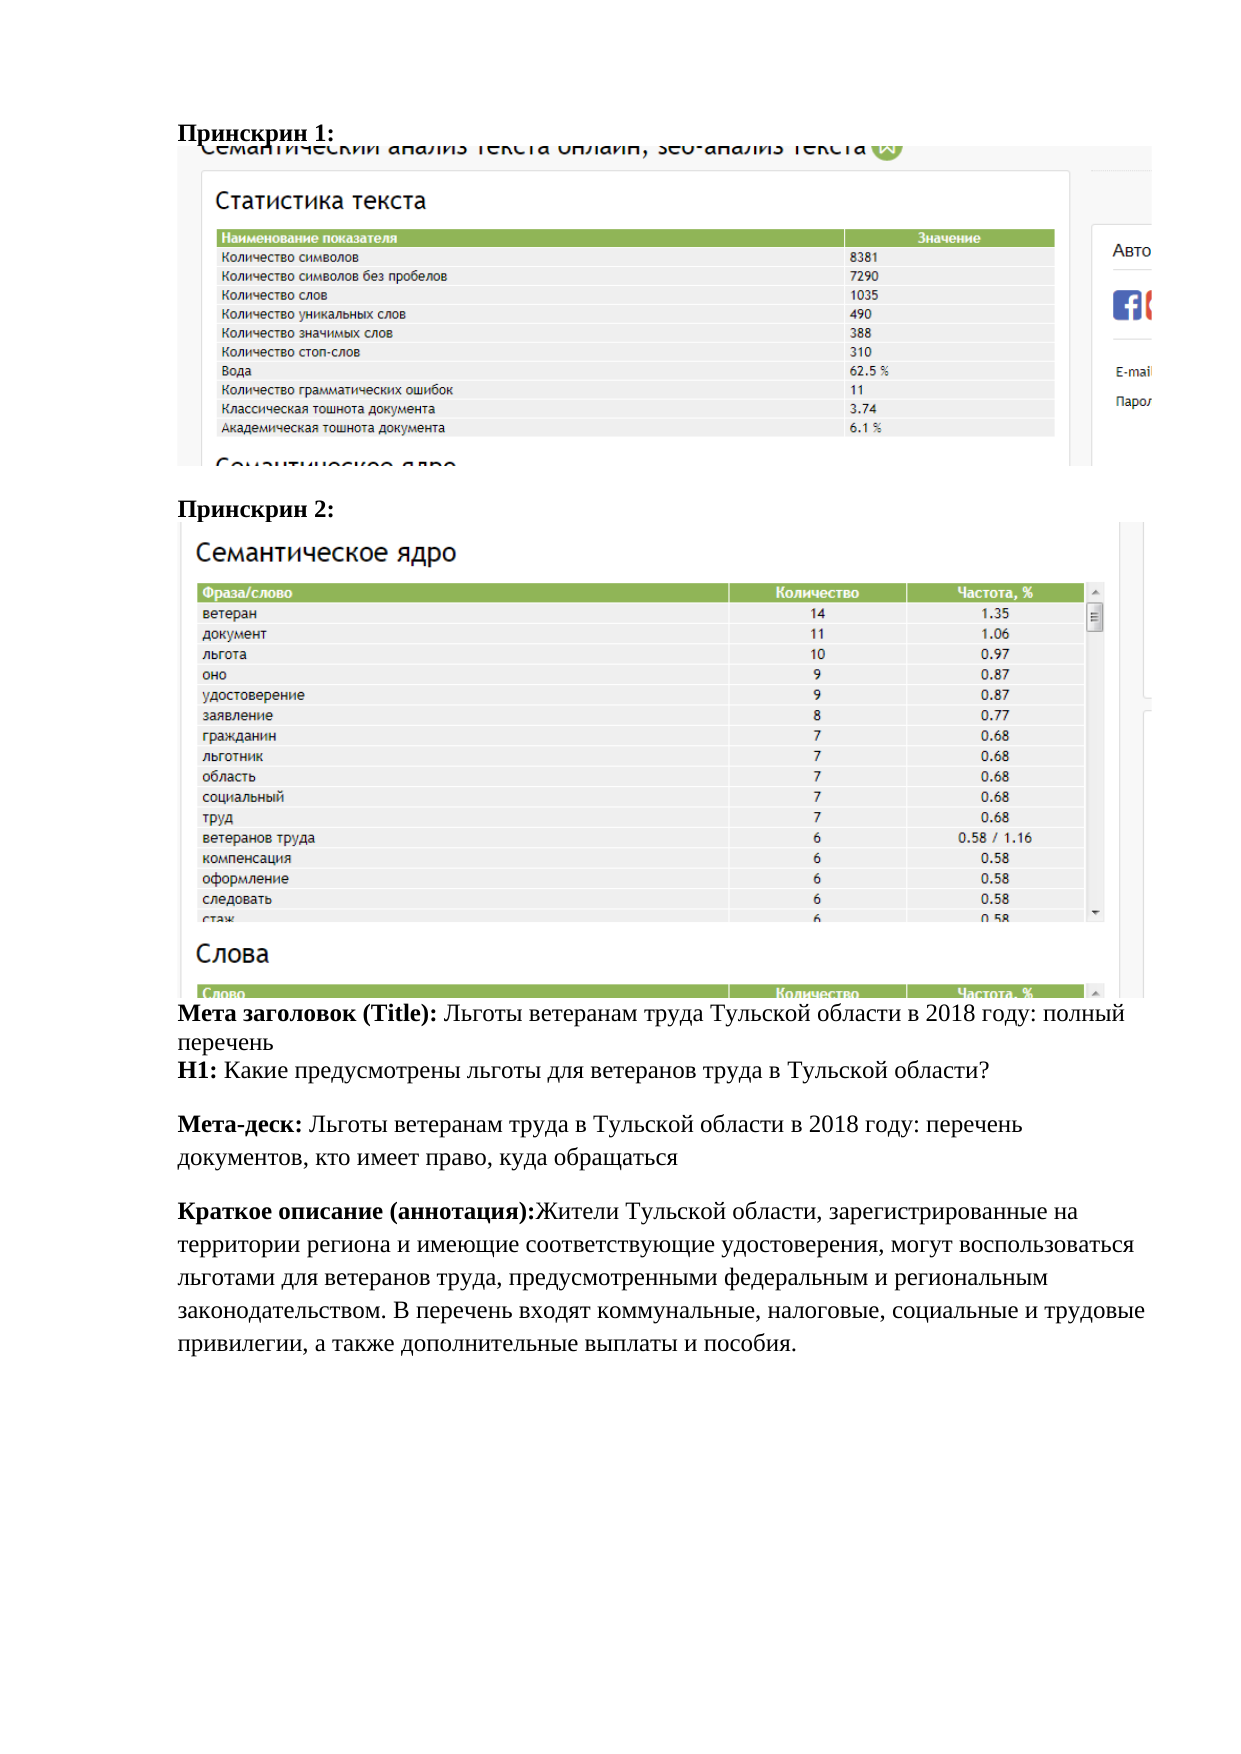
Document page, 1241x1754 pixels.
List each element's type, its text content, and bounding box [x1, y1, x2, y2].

text H1: Какие предусмотрены льготы для ветеранов труда в Тульской области? [177, 1055, 1152, 1084]
picture [177, 146, 1152, 466]
text Принскрин 1: [177, 118, 1152, 146]
text Принскрин 2: [177, 494, 1152, 522]
text Мета-деск: Льготы ветеранам труда в Тульской области в 2018 году: перечень документов, кто имеет право, куда обращаться [177, 1109, 1152, 1171]
picture [177, 522, 1152, 998]
text Краткое описание (аннотация):Жители Тульской области, зарегистрированные на территории региона и имеющие соответствующие удостоверения, могут воспользоваться льготами для ветеранов труда, предусмотренными федеральным и региональным законодательством. В перечень входят коммунальные, налоговые, социальные и трудовые привилегии, а также дополнительные выплаты и пособия. [177, 1196, 1152, 1357]
text Мета заголовок (Title): Льготы ветеранам труда Тульской области в 2018 году: полный перечень [177, 998, 1152, 1055]
